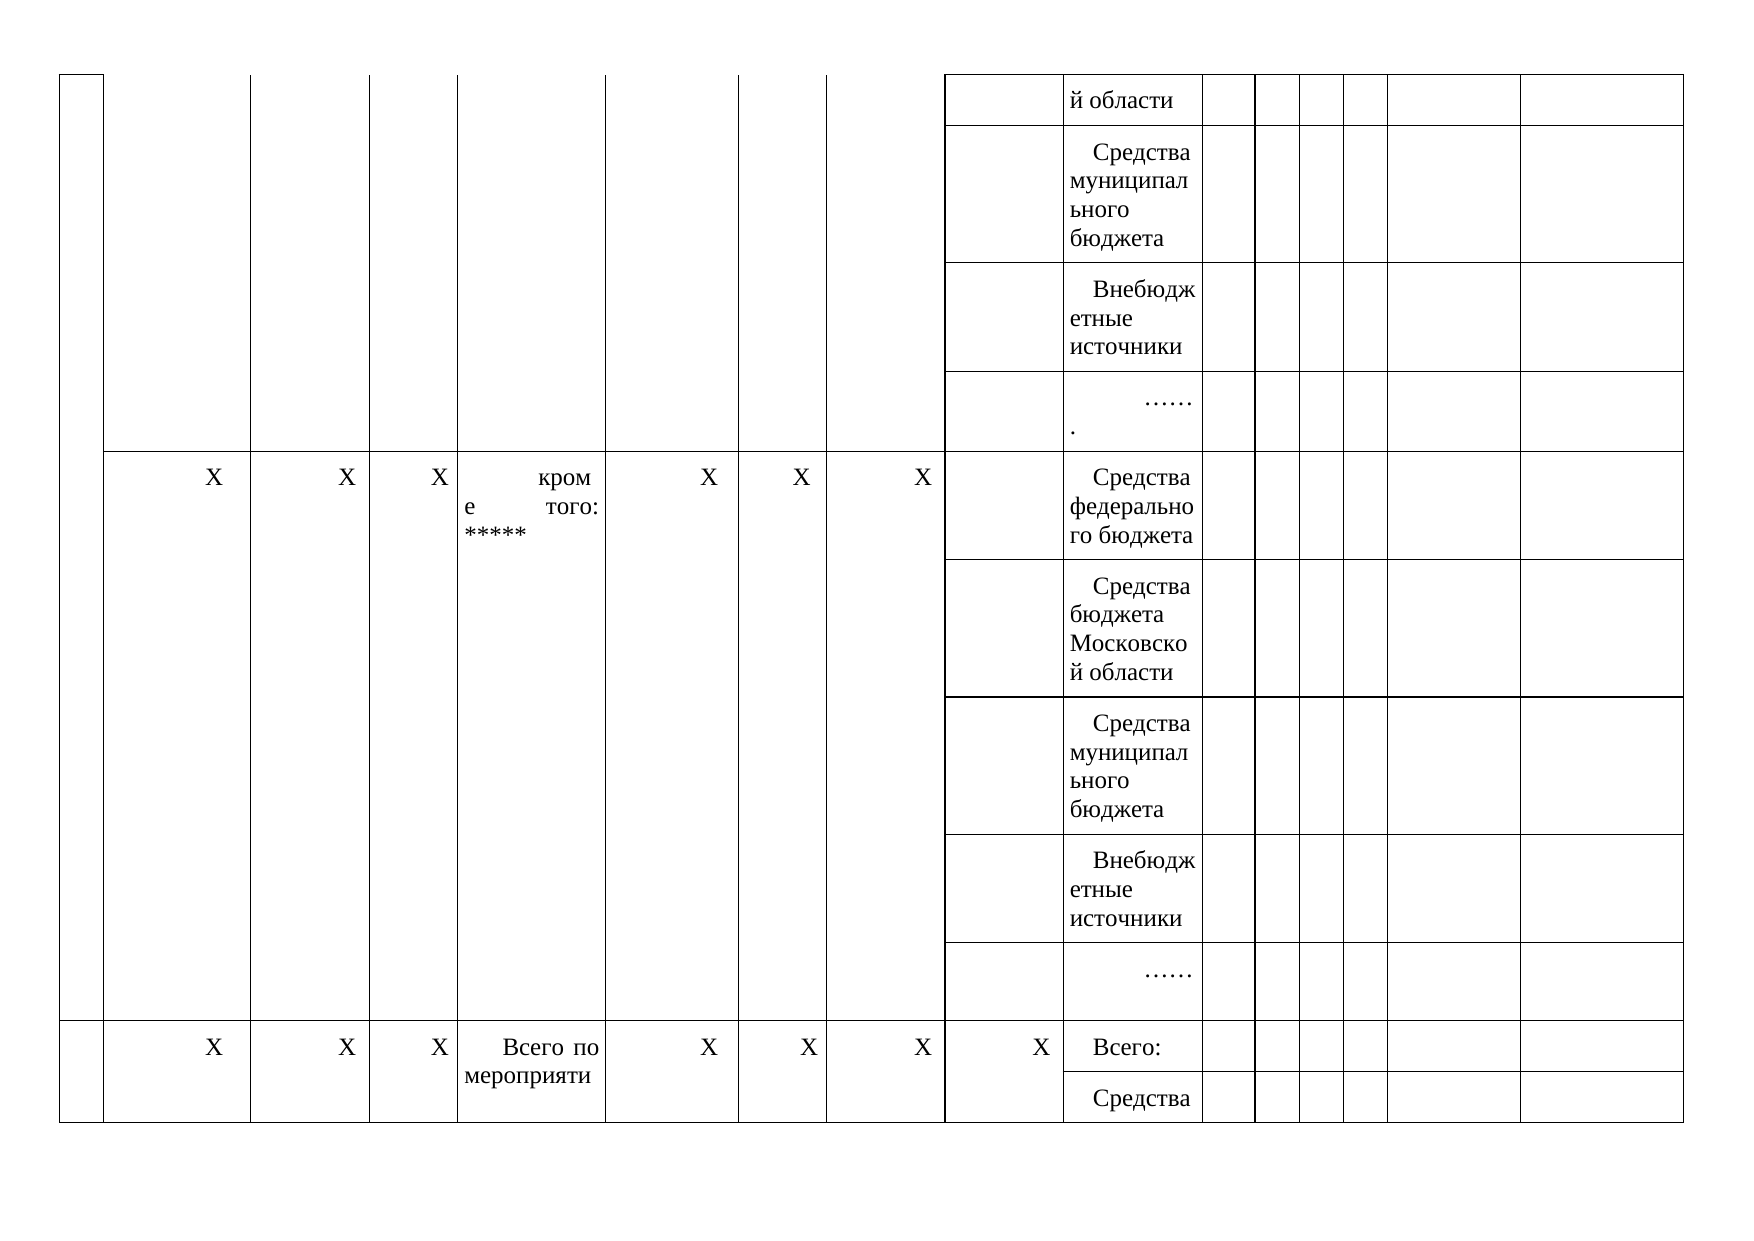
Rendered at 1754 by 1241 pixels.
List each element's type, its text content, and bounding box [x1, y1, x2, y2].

table_cell [1388, 943, 1520, 1020]
table_cell [1521, 1072, 1683, 1122]
table_cell [1256, 1021, 1299, 1071]
table_cell [1203, 126, 1254, 262]
table_cell [1521, 1021, 1683, 1071]
table_cell Внебюджетные источники [1064, 263, 1202, 371]
table_cell [1388, 263, 1520, 371]
table_cell Х [251, 452, 369, 1020]
table_cell [1521, 698, 1683, 834]
table_cell [946, 452, 1063, 559]
table_cell [1300, 263, 1343, 371]
table_cell [1388, 372, 1520, 451]
table_cell [1256, 452, 1299, 559]
table_cell [1388, 75, 1520, 125]
table_cell ……. [1064, 372, 1202, 451]
table_cell …… [1064, 943, 1202, 1020]
table_cell [946, 835, 1063, 942]
table_cell [1344, 698, 1387, 834]
table_cell [1521, 943, 1683, 1020]
table_cell [1388, 1021, 1520, 1071]
table_cell [1521, 126, 1683, 262]
table_cell [946, 75, 1063, 125]
table_cell Всего по мероприятию: [458, 1021, 605, 1122]
table_cell [1300, 1021, 1343, 1071]
table_cell [1203, 263, 1254, 371]
table_cell [1300, 835, 1343, 942]
table_cell [1300, 943, 1343, 1020]
table_cell [1344, 1021, 1387, 1071]
table_cell Х [251, 1021, 369, 1122]
table_cell [1203, 1072, 1254, 1122]
table_cell [1300, 1072, 1343, 1122]
table_cell [1344, 835, 1387, 942]
table_cell [1344, 126, 1387, 262]
table_cell [1344, 943, 1387, 1020]
table_cell [1256, 1072, 1299, 1122]
table_cell Х [104, 1021, 250, 1122]
table_cell Х [946, 1021, 1063, 1122]
table_cell [1256, 698, 1299, 834]
table_cell Х [827, 1021, 944, 1122]
table_cell [1388, 560, 1520, 696]
table_cell [1300, 75, 1343, 125]
table_cell Х [104, 452, 250, 1020]
table_cell Средства бюджета Московской области [1064, 560, 1202, 696]
table_cell [1300, 698, 1343, 834]
table_cell [60, 1021, 103, 1122]
table_cell [1521, 372, 1683, 451]
table_cell [1256, 560, 1299, 696]
table_cell [1256, 75, 1299, 125]
table_cell [1256, 943, 1299, 1020]
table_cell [1064, 1072, 1202, 1122]
table_cell Всего: [1064, 1021, 1202, 1071]
table_cell [1521, 452, 1683, 559]
table_cell [1300, 126, 1343, 262]
table_cell [1344, 372, 1387, 451]
table_cell Х [739, 452, 826, 1020]
table_cell Х [606, 1021, 738, 1122]
table_cell кроме того: ***** [458, 452, 605, 1020]
table_cell [1344, 75, 1387, 125]
table_cell [1203, 943, 1254, 1020]
table_cell [1300, 560, 1343, 696]
table_cell Х [606, 452, 738, 1020]
table_cell [1256, 372, 1299, 451]
table_cell [1203, 1021, 1254, 1071]
table_cell [1203, 452, 1254, 559]
table_cell [1521, 835, 1683, 942]
table_cell [1521, 560, 1683, 696]
table_cell [946, 943, 1063, 1020]
table_cell [1344, 1072, 1387, 1122]
table_cell [946, 126, 1063, 262]
table_cell [946, 263, 1063, 371]
table_cell [1256, 126, 1299, 262]
table_cell Х [370, 1021, 457, 1122]
table_cell [1256, 835, 1299, 942]
table_cell [1521, 75, 1683, 125]
table_cell [1388, 1072, 1520, 1122]
table_cell [1203, 372, 1254, 451]
table_cell [1203, 75, 1254, 125]
table_cell Внебюджетные источники [1064, 835, 1202, 942]
table_cell [1344, 263, 1387, 371]
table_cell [1064, 75, 1202, 125]
table_cell [1521, 263, 1683, 371]
table_cell Средства федерального бюджета [1064, 452, 1202, 559]
table_cell [1203, 835, 1254, 942]
table_cell [1388, 698, 1520, 834]
table_cell [1388, 835, 1520, 942]
table_cell [1203, 698, 1254, 834]
table_cell Х [739, 1021, 826, 1122]
table_cell [1388, 126, 1520, 262]
table_cell [1300, 452, 1343, 559]
table_cell [946, 372, 1063, 451]
table_cell Средства муниципального бюджета [1064, 698, 1202, 834]
table_cell [1203, 560, 1254, 696]
table_cell [1300, 372, 1343, 451]
table_cell [1388, 452, 1520, 559]
table_cell Х [827, 452, 944, 1020]
table_cell [1344, 452, 1387, 559]
table_cell Средства муниципального бюджета [1064, 126, 1202, 262]
table_cell [1344, 560, 1387, 696]
table_cell [946, 698, 1063, 834]
table_cell [946, 560, 1063, 696]
table_cell [1256, 263, 1299, 371]
table_cell Х [370, 452, 457, 1020]
